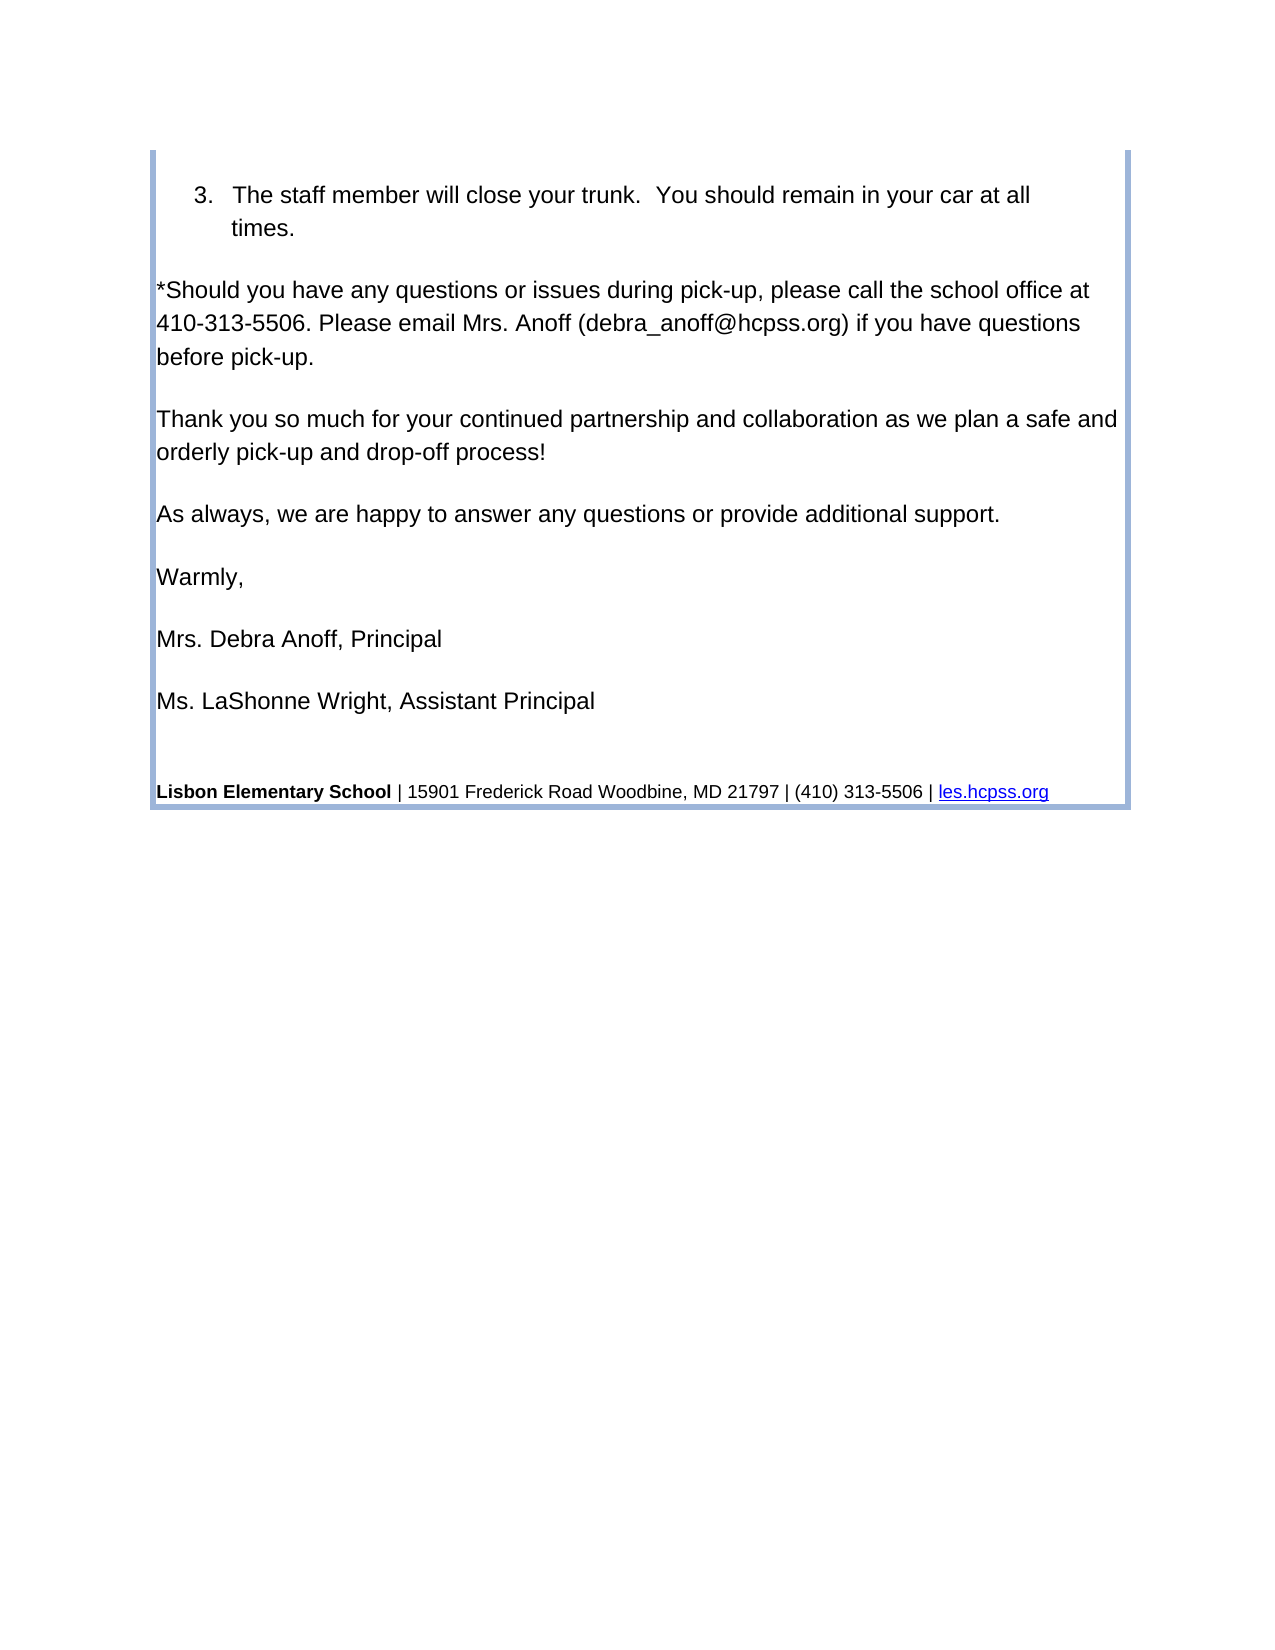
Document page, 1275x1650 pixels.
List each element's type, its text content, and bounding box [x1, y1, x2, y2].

table_cell Lisbon Elementary School | 15901 Frederick Road Woodbine, MD 21797 | (410) 313-5506 | les.hcpss.org [156, 721, 1125, 804]
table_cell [156, 150, 1125, 721]
